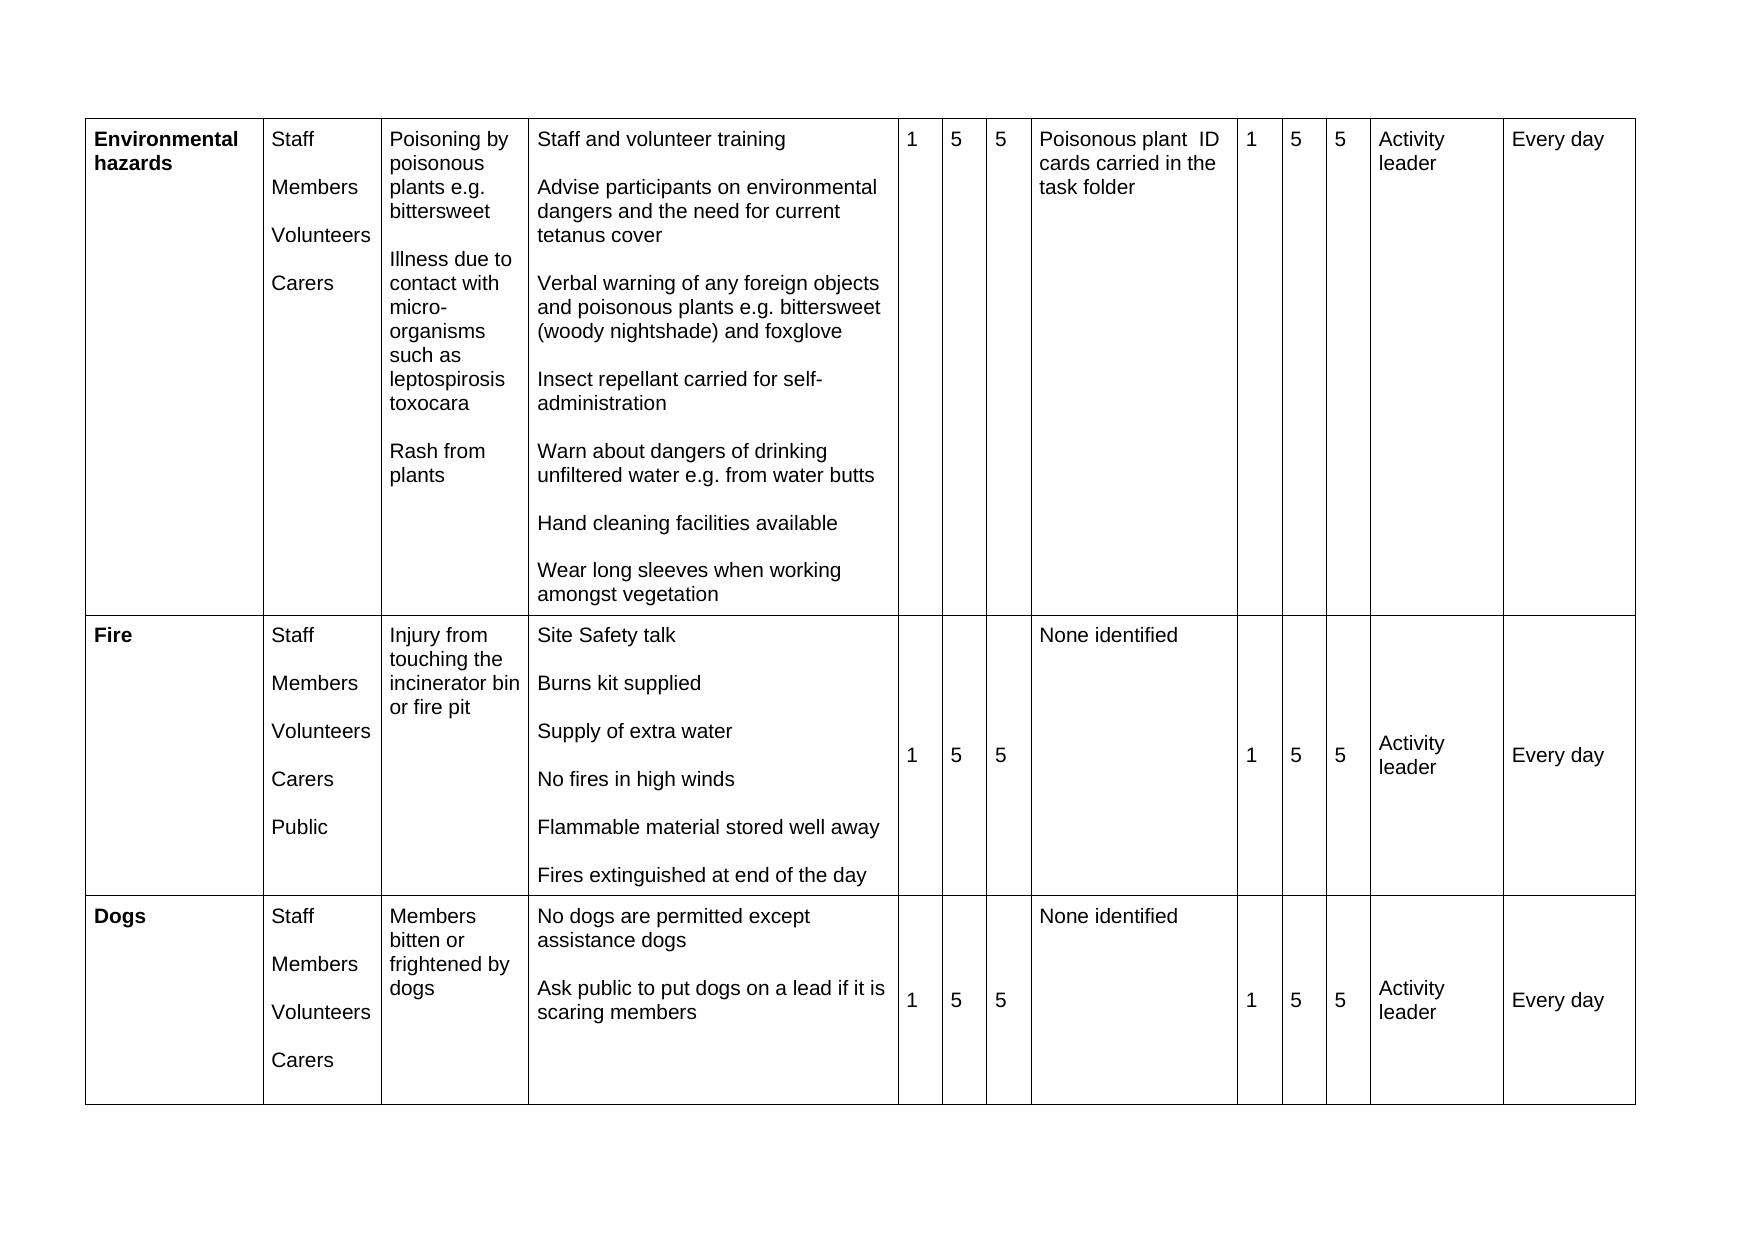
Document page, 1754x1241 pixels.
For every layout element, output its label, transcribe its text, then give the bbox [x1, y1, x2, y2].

table_cell 5 [943, 616, 986, 895]
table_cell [264, 119, 381, 614]
table_cell Staff Members Volunteers Carers Public [264, 616, 381, 895]
table_cell Staff Members Volunteers Carers [264, 896, 381, 1104]
table_cell 5 [943, 119, 986, 614]
table_cell None identified [1032, 896, 1237, 1104]
table_cell Staff and volunteer training Advise participants on environmental dangers and the need for current tetanus cover Verbal warning of any foreign objects and poisonous plants e.g. bittersweet (woody nightshade) and foxglove Insect repellant carried for self-administration Warn about dangers of drinking unfiltered water e.g. from water butts Hand cleaning facilities available Wear long sleeves when working amongst vegetation [529, 119, 898, 614]
table_cell Members bitten or frightened by dogs [382, 896, 528, 1104]
table_cell 1 [1238, 119, 1282, 614]
table_cell Poisoning by poisonous plants e.g. bittersweet Illness due to contact with micro-organisms such as leptospirosis toxocara Rash from plants [382, 119, 528, 614]
table_cell Injury from touching the incinerator bin or fire pit [382, 616, 528, 895]
table_cell Dogs [86, 896, 263, 1104]
table_cell No dogs are permitted except assistance dogs Ask public to put dogs on a lead if it is scaring members [529, 896, 898, 1104]
table_cell Activity leader [1371, 616, 1503, 895]
table_cell 1 [899, 896, 942, 1104]
table_cell Activity leader [1371, 896, 1503, 1104]
table_cell 5 [1327, 616, 1370, 895]
table_cell 5 [1327, 119, 1370, 614]
table_cell Every day [1504, 119, 1635, 614]
table_cell 5 [987, 119, 1031, 614]
table_cell Activity leader [1371, 119, 1503, 614]
table_cell 1 [899, 119, 942, 614]
table_cell Every day [1504, 896, 1635, 1104]
table_cell Environmental hazards [86, 119, 263, 614]
table_cell 1 [899, 616, 942, 895]
table_cell 5 [943, 896, 986, 1104]
table_cell 5 [987, 896, 1031, 1104]
table_cell 5 [987, 616, 1031, 895]
table_cell Poisonous plant ID cards carried in the task folder [1032, 119, 1237, 614]
table_cell 5 [1283, 616, 1326, 895]
table_cell 1 [1238, 616, 1282, 895]
table_cell 5 [1283, 119, 1326, 614]
table_cell None identified [1032, 616, 1237, 895]
table_cell 5 [1327, 896, 1370, 1104]
table_cell Every day [1504, 616, 1635, 895]
table_cell 5 [1283, 896, 1326, 1104]
table_cell Fire [86, 616, 263, 895]
table_cell Site Safety talk Burns kit supplied Supply of extra water No fires in high winds Flammable material stored well away Fires extinguished at end of the day [529, 616, 898, 895]
table_cell 1 [1238, 896, 1282, 1104]
